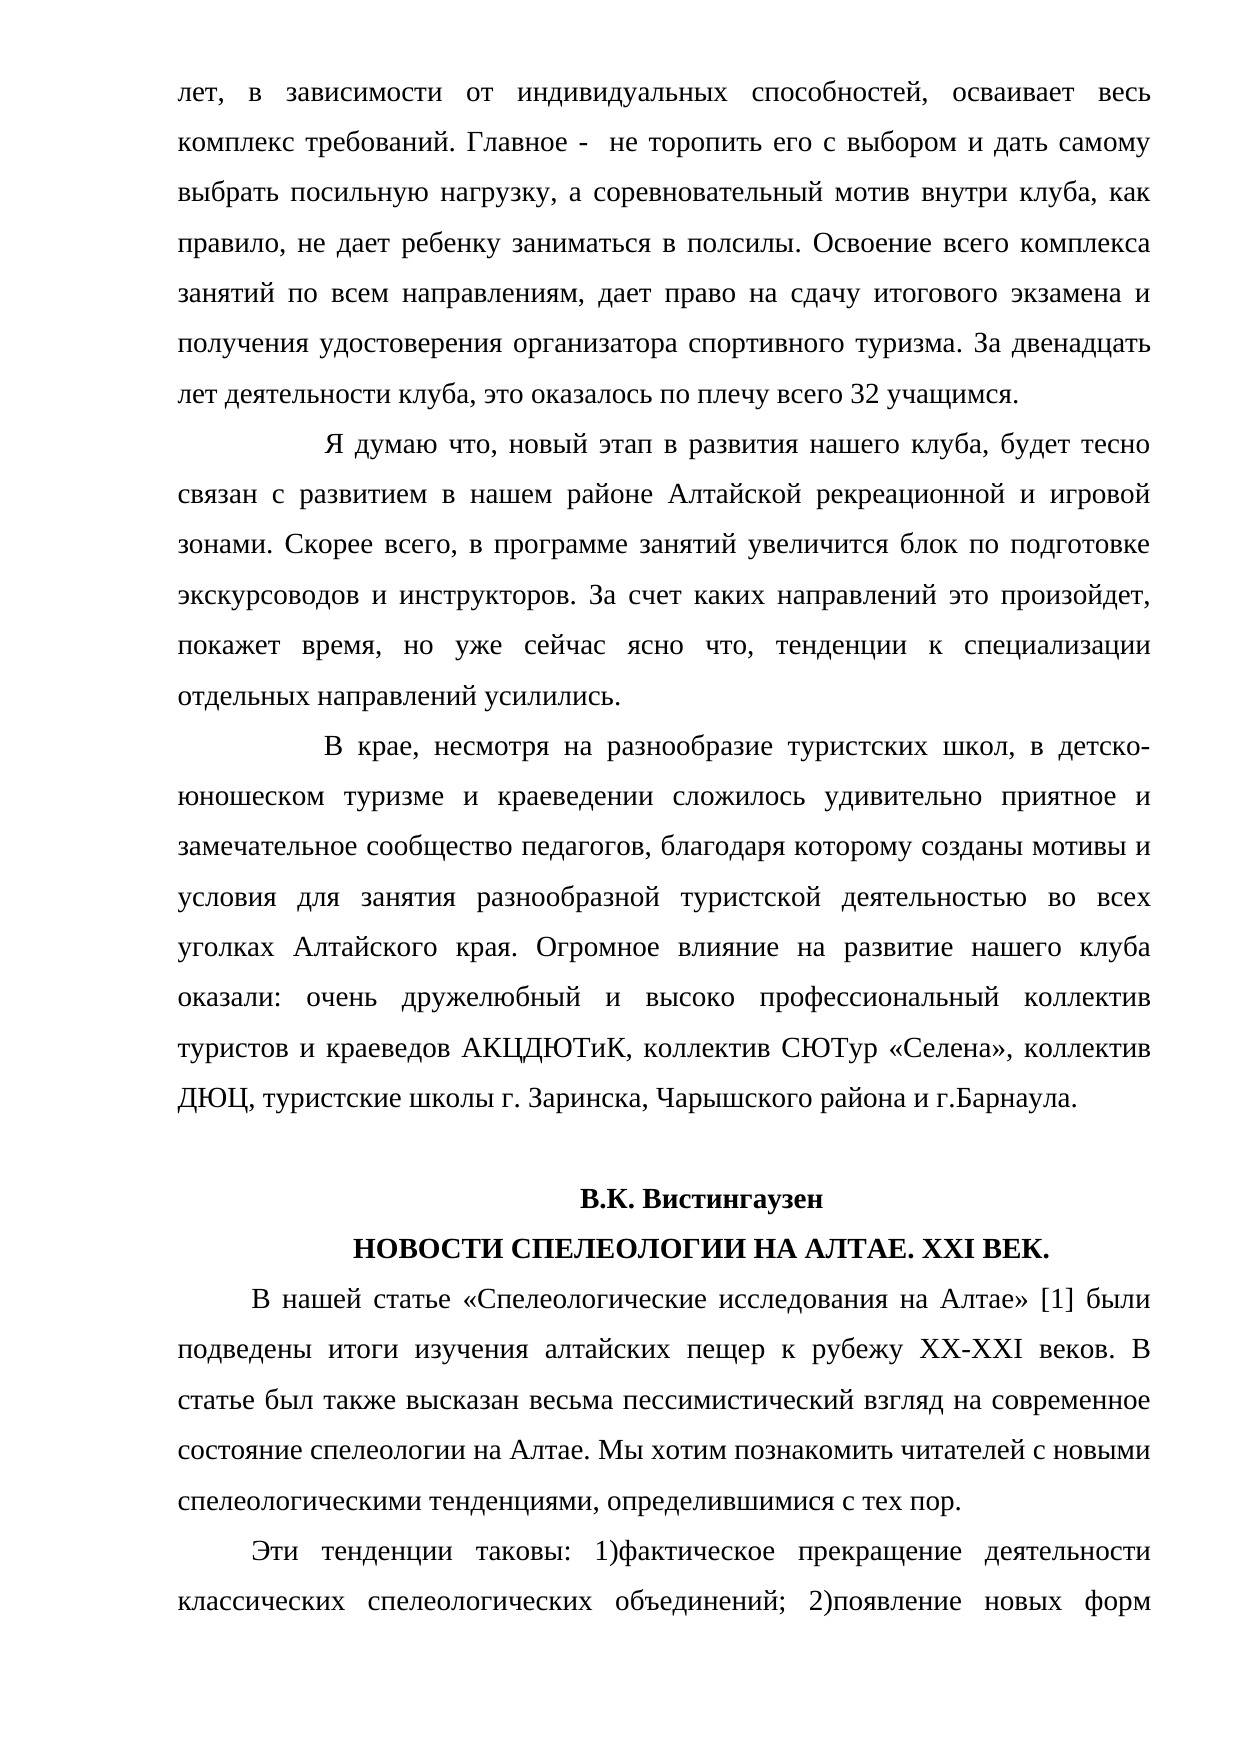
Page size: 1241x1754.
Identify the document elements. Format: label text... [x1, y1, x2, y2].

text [177, 74, 1152, 409]
text Я думаю что, новый этап в развития нашего клуба, будет тесно связан с развитием в нашем районе Алтайской рекреационной и игровой зонами. Скорее всего, в программе занятий увеличится блок по подготовке экскурсоводов и инструкторов. За счет каких направлений это произойдет, покажет время, но уже сейчас ясно что, тенденции к специализации отдельных направлений усилились. [177, 426, 1152, 711]
text В нашей статье «Спелеологические исследования на Алтае» [1] были подведены итоги изучения алтайских пещер к рубежу XX-XXI веков. В статье был также высказан весьма пессимистический взгляд на современное состояние спелеологии на Алтае. Мы хотим познакомить читателей с новыми спелеологическими тенденциями, определившимися с тех пор. [177, 1281, 1152, 1516]
text В крае, несмотря на разнообразие туристских школ, в детско-юношеском туризме и краеведении сложилось удивительно приятное и замечательное сообщество педагогов, благодаря которому созданы мотивы и условия для занятия разнообразной туристской деятельностью во всех уголках Алтайского края. Огромное влияние на развитие нашего клуба оказали: очень дружелюбный и высоко профессиональный коллектив туристов и краеведов АКЦДЮТиК, коллектив СЮТур «Селена», коллектив ДЮЦ, туристские школы г. Заринска, Чарышского района и г.Барнаула. [177, 728, 1152, 1114]
text В.К. Вистингаузен [177, 1181, 1152, 1214]
text НОВОСТИ СПЕЛЕОЛОГИИ НА АЛТАЕ. XXI ВЕК. [177, 1231, 1152, 1264]
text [177, 1533, 1152, 1617]
